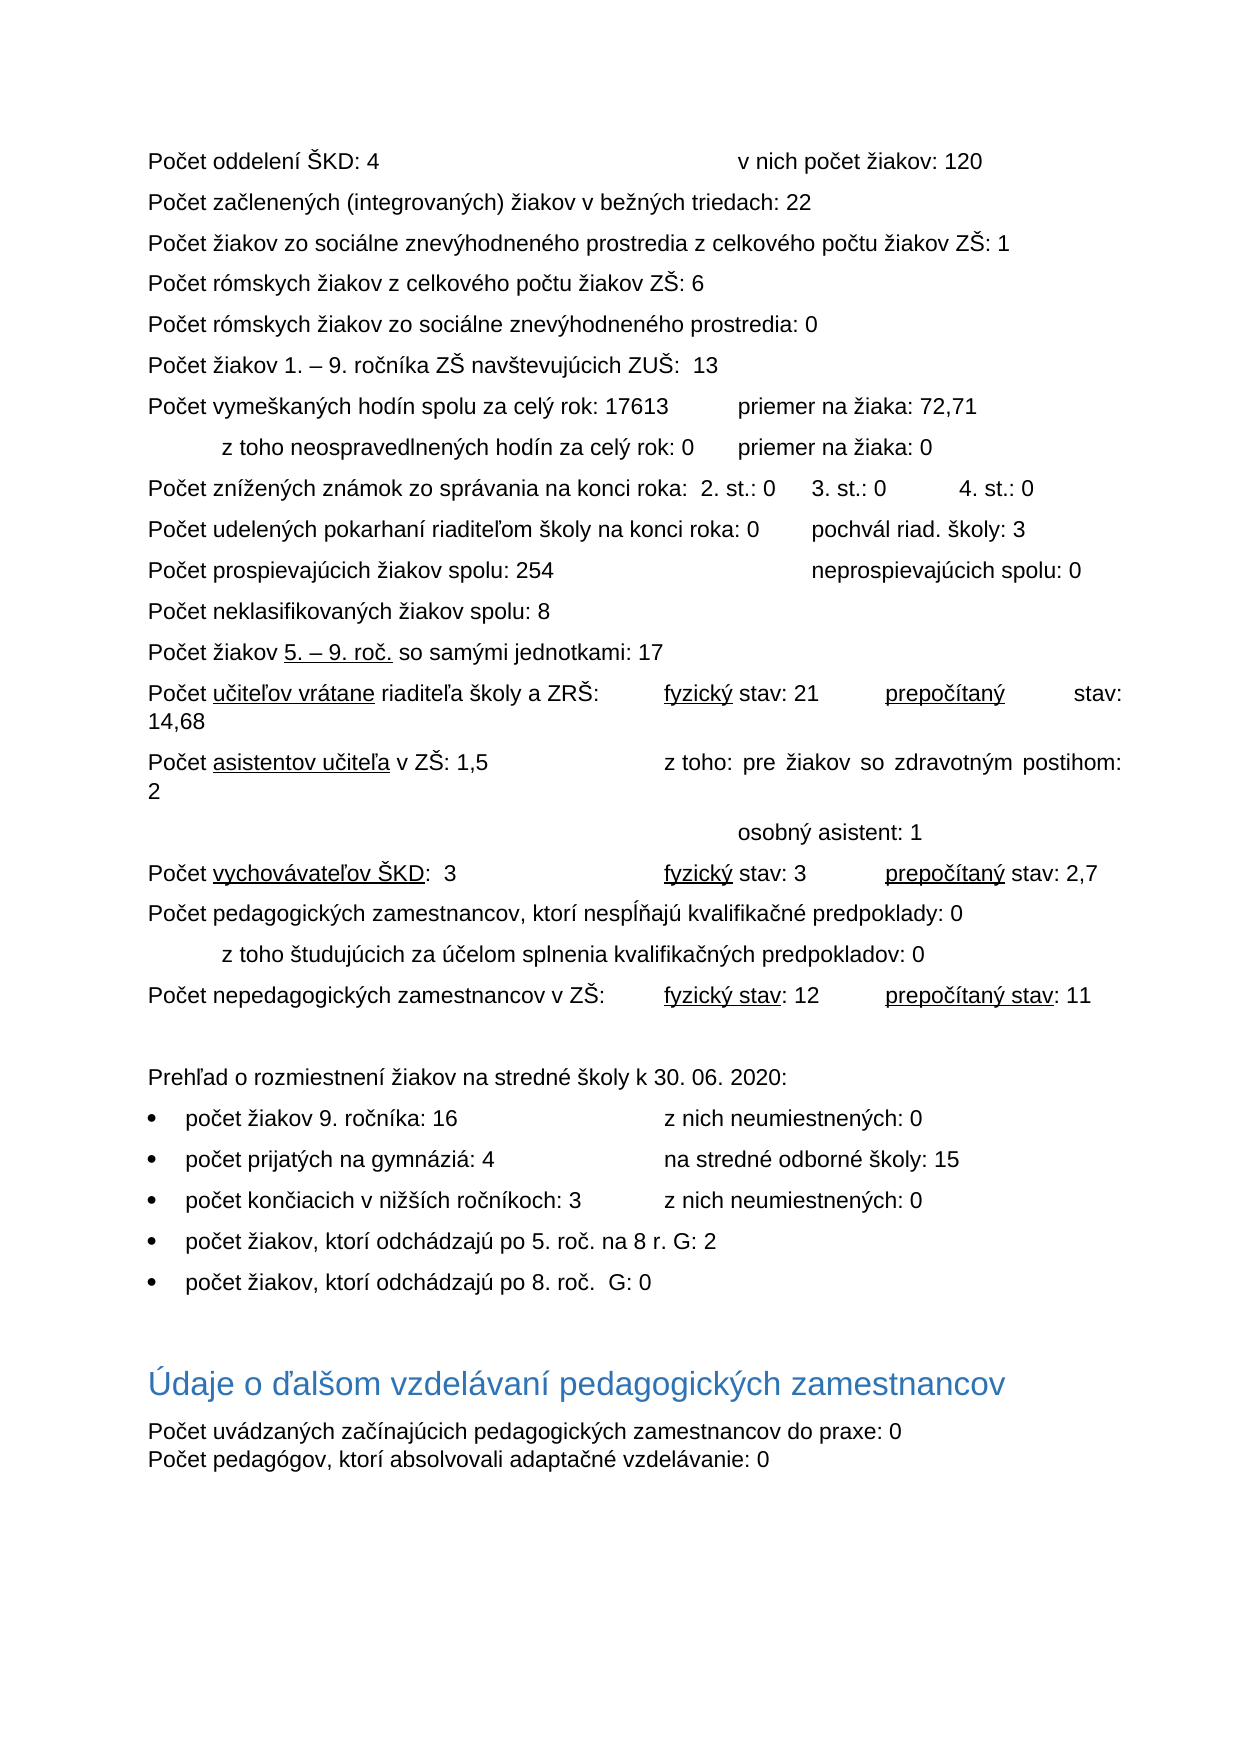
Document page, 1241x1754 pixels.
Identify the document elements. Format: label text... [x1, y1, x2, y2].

text osobný asistent: 1 [664, 818, 1122, 845]
text Počet prospievajúcich žiakov spolu: 254 neprospievajúcich spolu: 0 [148, 557, 1122, 583]
text Prehľad o rozmiestnení žiakov na stredné školy k 30. 06. 2020: [148, 1064, 1122, 1091]
text z toho študujúcich za účelom splnenia kvalifikačných predpokladov: 0 [148, 941, 1122, 968]
list počet prijatých na gymnáziá: 4 na stredné odborné školy: 15 [148, 1146, 1122, 1172]
subtitle Údaje o ďalšom vzdelávaní pedagogických zamestnancov [148, 1364, 1122, 1402]
text Počet žiakov 1. – 9. ročníka ZŠ navštevujúcich ZUŠ: 13 [148, 352, 1122, 379]
list počet končiacich v nižších ročníkoch: 3 z nich neumiestnených: 0 [148, 1187, 1122, 1213]
list počet žiakov, ktorí odchádzajú po 8. roč. G: 0 [148, 1269, 1122, 1295]
text Počet žiakov zo sociálne znevýhodneného prostredia z celkového počtu žiakov ZŠ: 1 [148, 229, 1122, 256]
text Počet začlenených (integrovaných) žiakov v bežných triedach: 22 [148, 188, 1122, 215]
text Počet vychovávateľov ŠKD: 3 fyzický stav: 3 prepočítaný stav: 2,7 [148, 859, 1122, 886]
text Počet udelených pokarhaní riaditeľom školy na konci roka: 0 pochvál riad. školy: 3 [148, 516, 1122, 542]
text Počet žiakov 5. – 9. roč. so samými jednotkami: 17 [148, 639, 1122, 665]
text Počet znížených známok zo správania na konci roka: 2. st.: 0 3. st.: 0 4. st.: 0 [148, 475, 1122, 501]
text Počet pedagogických zamestnancov, ktorí nespĺňajú kvalifikačné predpoklady: 0 [148, 900, 1122, 927]
list počet žiakov, ktorí odchádzajú po 5. roč. na 8 r. G: 2 [148, 1228, 1122, 1254]
list počet žiakov 9. ročníka: 16 z nich neumiestnených: 0 [148, 1105, 1122, 1131]
text Počet uvádzaných začínajúcich pedagogických zamestnancov do praxe: 0 Počet pedagógov, ktorí absolvovali adaptačné vzdelávanie: 0 [148, 1418, 1122, 1472]
text z toho neospravedlnených hodín za celý rok: 0 priemer na žiaka: 0 [148, 434, 1122, 461]
text Počet učiteľov vrátane riaditeľa školy a ZRŠ: fyzický stav: 21 prepočítaný stav: 14,68 [148, 680, 1122, 734]
text Počet neklasifikovaných žiakov spolu: 8 [148, 598, 1122, 624]
text Počet rómskych žiakov z celkového počtu žiakov ZŠ: 6 [148, 270, 1122, 297]
text Počet oddelení ŠKD: 4 v nich počet žiakov: 120 [148, 148, 1122, 174]
text Počet rómskych žiakov zo sociálne znevýhodneného prostredia: 0 [148, 311, 1122, 338]
text Počet vymeškaných hodín spolu za celý rok: 17613 priemer na žiaka: 72,71 [148, 393, 1122, 419]
text Počet nepedagogických zamestnancov v ZŠ: fyzický stav: 12 prepočítaný stav: 11 [148, 982, 1122, 1009]
text Počet asistentov učiteľa v ZŠ: 1,5 z toho: pre žiakov so zdravotným postihom: 2 [148, 749, 1122, 804]
